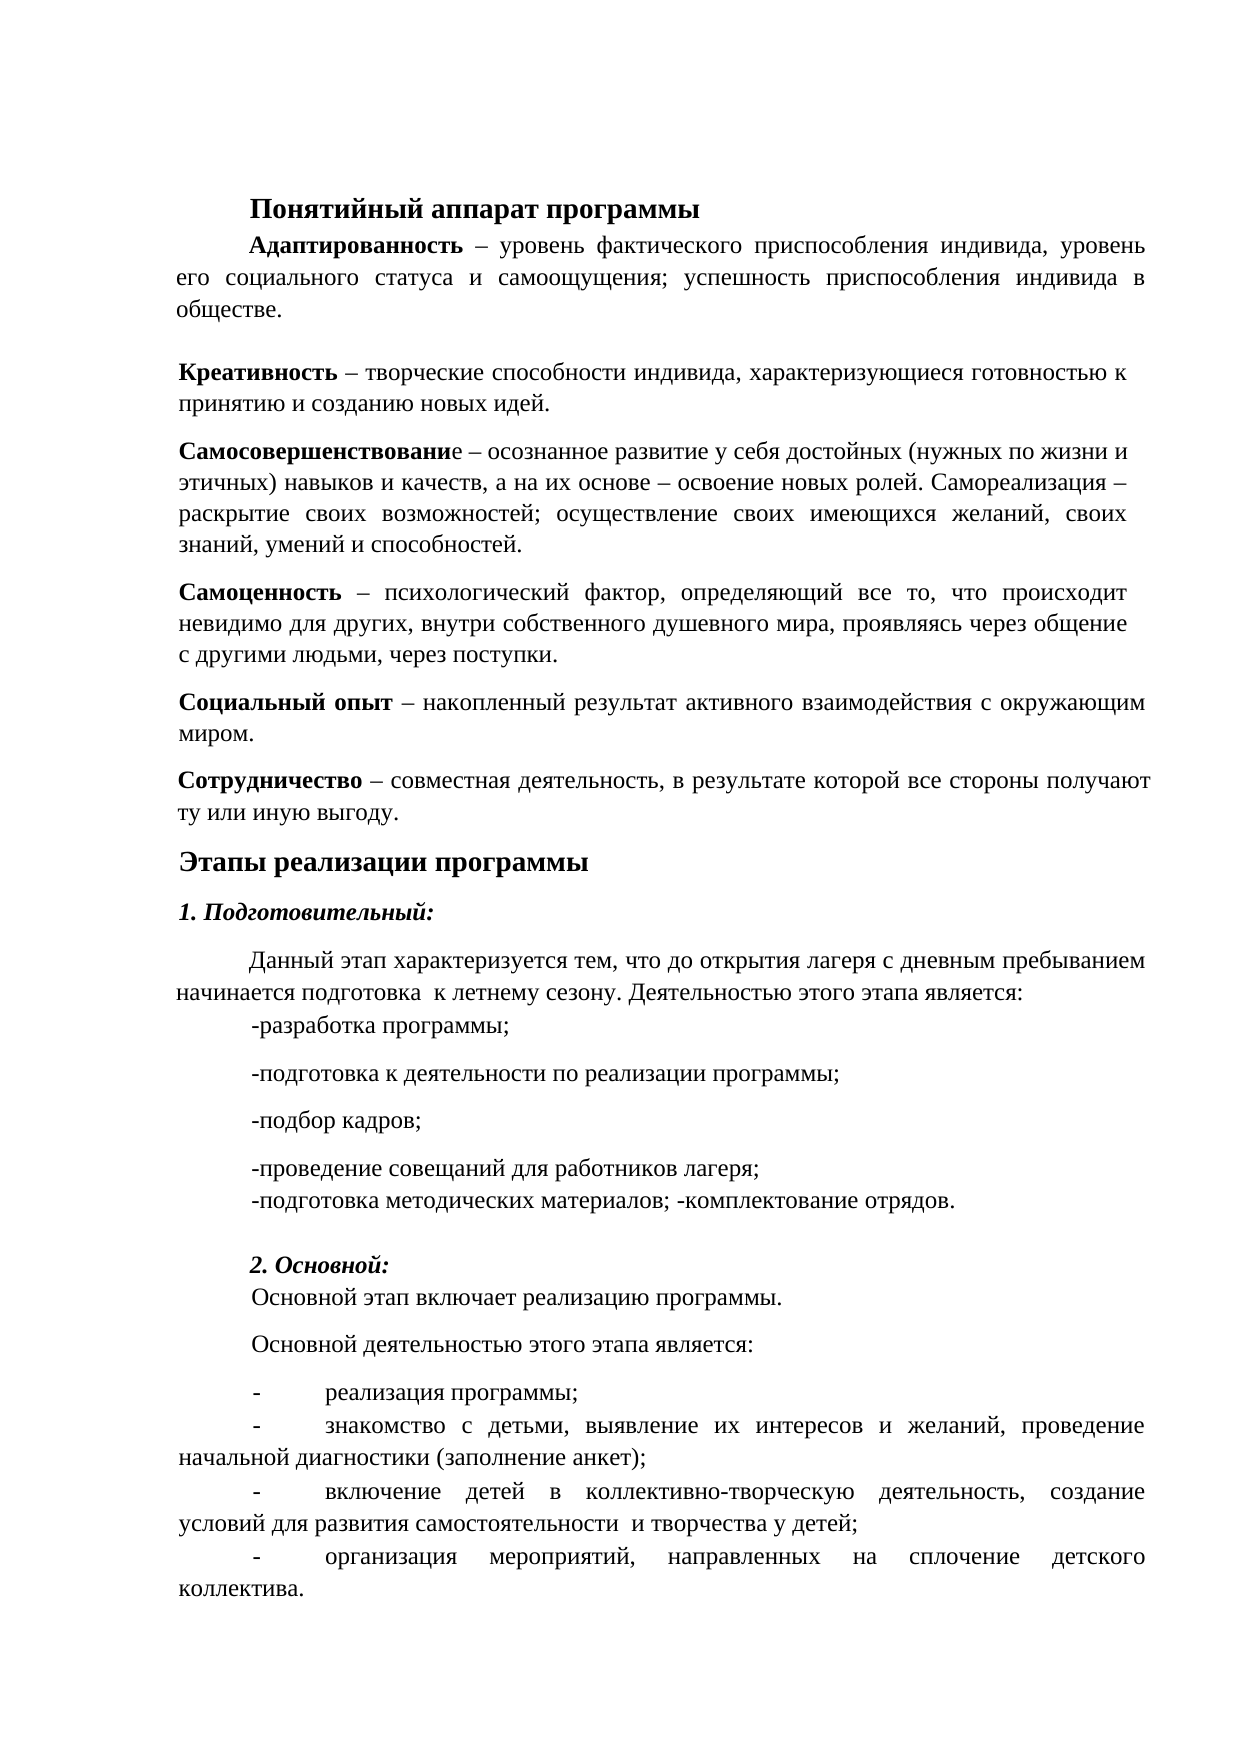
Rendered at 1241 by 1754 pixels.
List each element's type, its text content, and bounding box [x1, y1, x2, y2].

text Основной деятельностью этого этапа является: [251, 1329, 1146, 1358]
text Основной этап включает реализацию программы. [251, 1282, 1146, 1310]
list знакомство с детьми, выявление их интересов и желаний, проведение начальной диагностики (заполнение анкет); [178, 1410, 1146, 1471]
text -подбор кадров; [251, 1106, 1146, 1134]
text -проведение совещаний для работников лагеря; -подготовка методических материалов; -комплектование отрядов. [251, 1153, 1146, 1214]
list включение детей в коллективно-творческую деятельность, создание условий для развития самостоятельности и творчества у детей; [178, 1476, 1146, 1537]
text -разработка программы; [251, 1010, 1146, 1039]
text Этапы реализации программы [178, 844, 1128, 878]
text Социальный опыт – накопленный результат активного взаимодействия с окружающим миром. [178, 687, 1146, 747]
text Самосовершенствование – осознанное развитие у себя достойных (нужных по жизни и этичных) навыков и качеств, а на их основе – освоение новых ролей. Самореализация – раскрытие своих возможностей; осуществление своих имеющихся желаний, своих знаний, умений и способностей. [178, 436, 1128, 558]
list организация мероприятий, направленных на сплочение детского коллектива. [178, 1541, 1146, 1602]
text Данный этап характеризуется тем, что до открытия лагеря с дневным пребыванием начинается подготовка к летнему сезону. Деятельностью этого этапа является: [176, 945, 1146, 1006]
text Понятийный аппарат программы [249, 191, 1147, 225]
text -подготовка к деятельности по реализации программы; [251, 1058, 1146, 1087]
text Сотрудничество – совместная деятельность, в результате которой все стороны получают ту или иную выгоду. [177, 766, 1152, 825]
text 2. Основной: [249, 1250, 1129, 1279]
list реализация программы; [178, 1377, 1146, 1406]
text 1. Подготовительный: [178, 897, 1128, 926]
text Самоценность – психологический фактор, определяющий все то, что происходит невидимо для других, внутри собственного душевного мира, проявляясь через общение с другими людьми, через поступки. [178, 577, 1128, 668]
text Креативность – творческие способности индивида, характеризующиеся готовностью к принятию и созданию новых идей. [178, 327, 1128, 417]
text Адаптированность – уровень фактического приспособления индивида, уровень его социального статуса и самоощущения; успешность приспособления индивида в обществе. [176, 230, 1146, 323]
